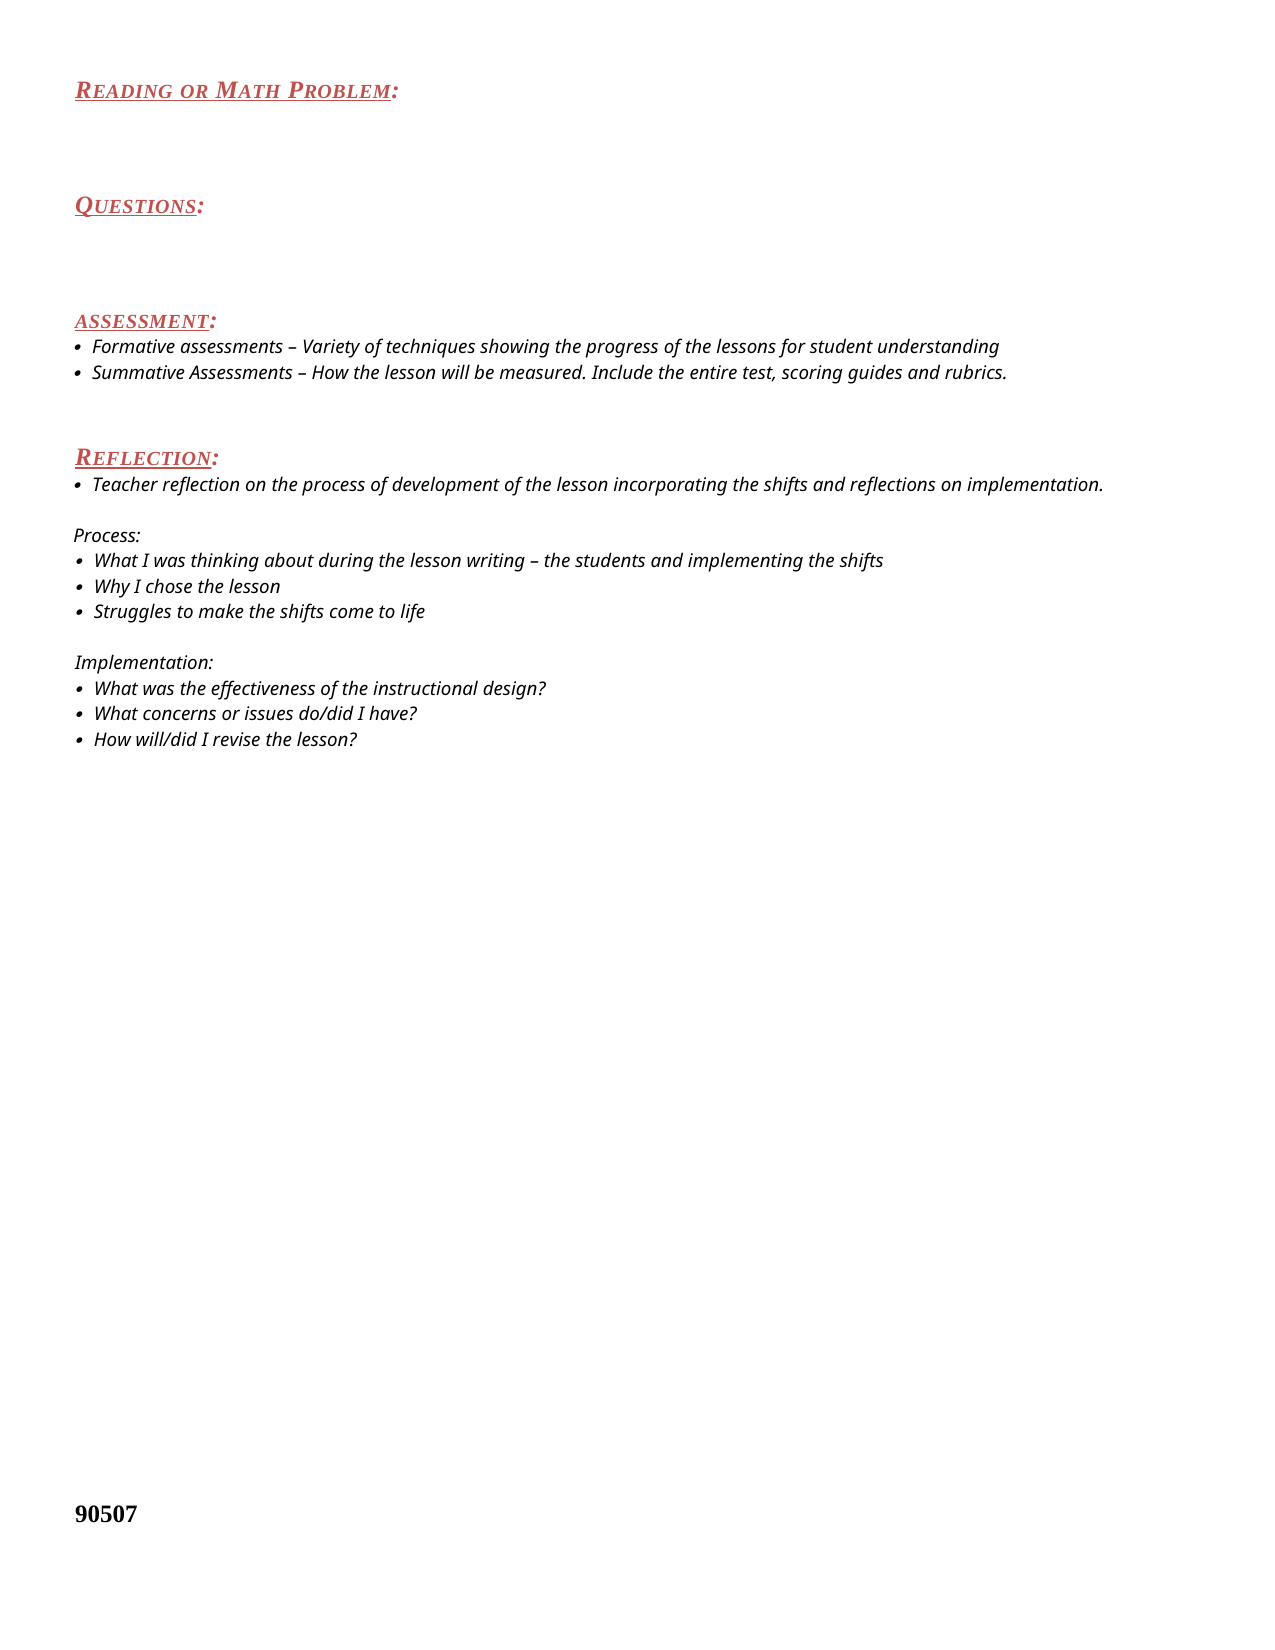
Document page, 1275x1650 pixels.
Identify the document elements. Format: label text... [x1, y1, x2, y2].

list What concerns or issues do/did I have? [75, 701, 1200, 726]
list Why I chose the lesson [75, 573, 1200, 599]
list Teacher reflection on the process of development of the lesson incorporating the shifts and reflections on implementation. [73, 471, 1200, 497]
list Struggles to make the shifts come to life [75, 599, 1200, 624]
text Reflection: [75, 442, 1200, 471]
list What I was thinking about during the lesson writing – the students and implementing the shifts [75, 548, 1200, 573]
text assessment: [75, 305, 1200, 334]
text 90507 [75, 1499, 1200, 1528]
text Questions: [75, 190, 1200, 219]
list How will/did I revise the lesson? [75, 726, 1200, 752]
text Reading or Math Problem: [75, 75, 1200, 104]
text Implementation: [75, 650, 1200, 675]
list Formative assessments – Variety of techniques showing the progress of the lessons for student understanding [73, 334, 1200, 359]
list What was the effectiveness of the instructional design? [75, 675, 1200, 701]
text Process: [73, 522, 1200, 548]
list Summative Assessments – How the lesson will be measured. Include the entire test, scoring guides and rubrics. [73, 359, 1200, 385]
